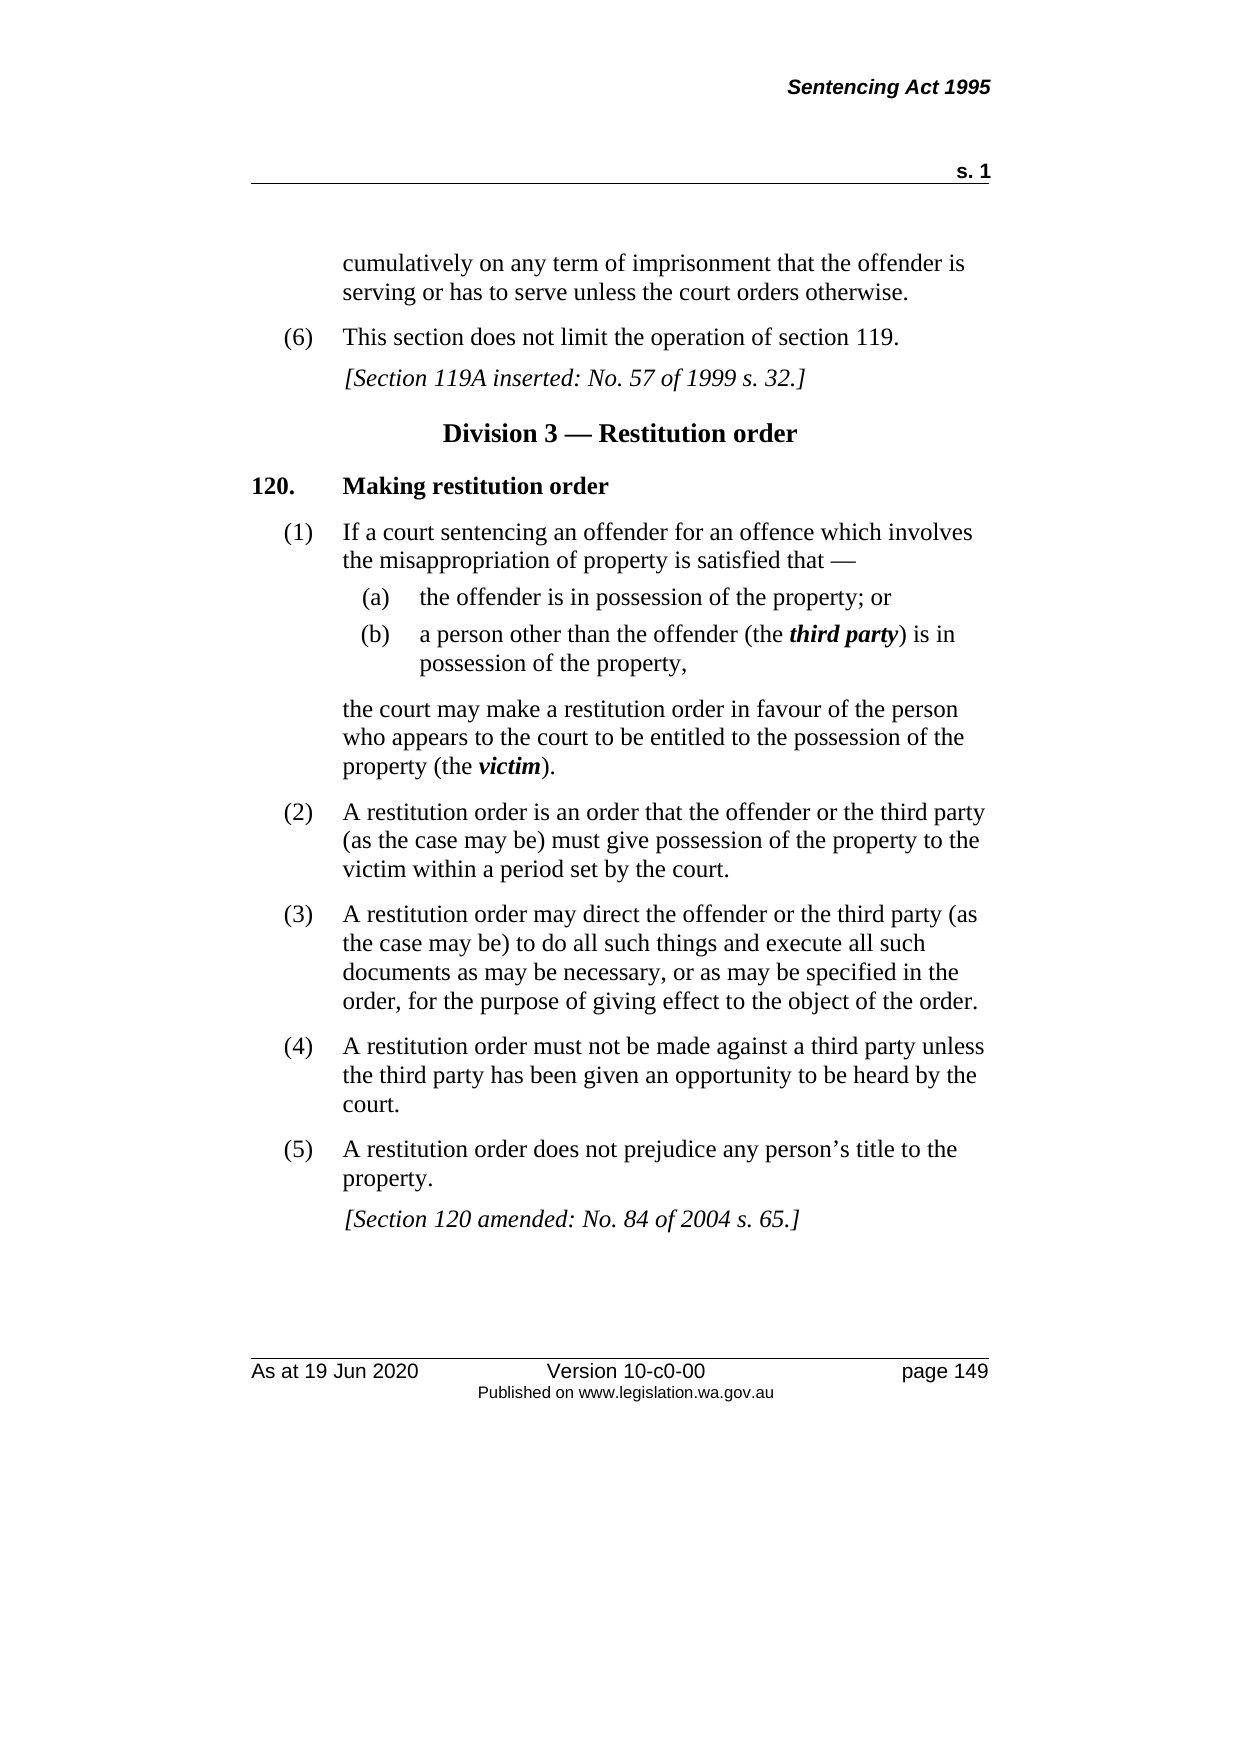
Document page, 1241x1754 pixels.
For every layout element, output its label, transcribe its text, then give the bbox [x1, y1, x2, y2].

text (6) This section does not limit the operation of section 119. [251, 322, 989, 351]
text (b) a person other than the offender (the third party) is in possession of the property, [251, 619, 989, 677]
text the court may make a restitution order in favour of the person who appears to the court to be entitled to the possession of the property (the victim). [251, 694, 989, 780]
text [251, 248, 989, 306]
text (3) A restitution order may direct the offender or the third party (as the case may be) to do all such things and execute all such documents as may be necessary, or as may be specified in the order, for the purpose of giving effect to the object of the order. [251, 899, 989, 1014]
subtitle Division 3 — Restitution order [251, 417, 989, 448]
text (5) A restitution order does not prejudice any person’s title to the property. [251, 1134, 989, 1192]
text [Section 119A inserted: No. 57 of 1999 s. 32.] [251, 363, 989, 392]
text (2) A restitution order is an order that the offender or the third party (as the case may be) must give possession of the property to the victim within a period set by the court. [251, 797, 989, 883]
text (4) A restitution order must not be made against a third party unless the third party has been given an opportunity to be heard by the court. [251, 1031, 989, 1117]
text (1) If a court sentencing an offender for an offence which involves the misappropriation of property is satisfied that — [251, 517, 989, 574]
text (a) the offender is in possession of the property; or [251, 582, 989, 611]
subtitle 120. Making restitution order [251, 471, 989, 500]
text [Section 120 amended: No. 84 of 2004 s. 65.] [251, 1204, 989, 1233]
